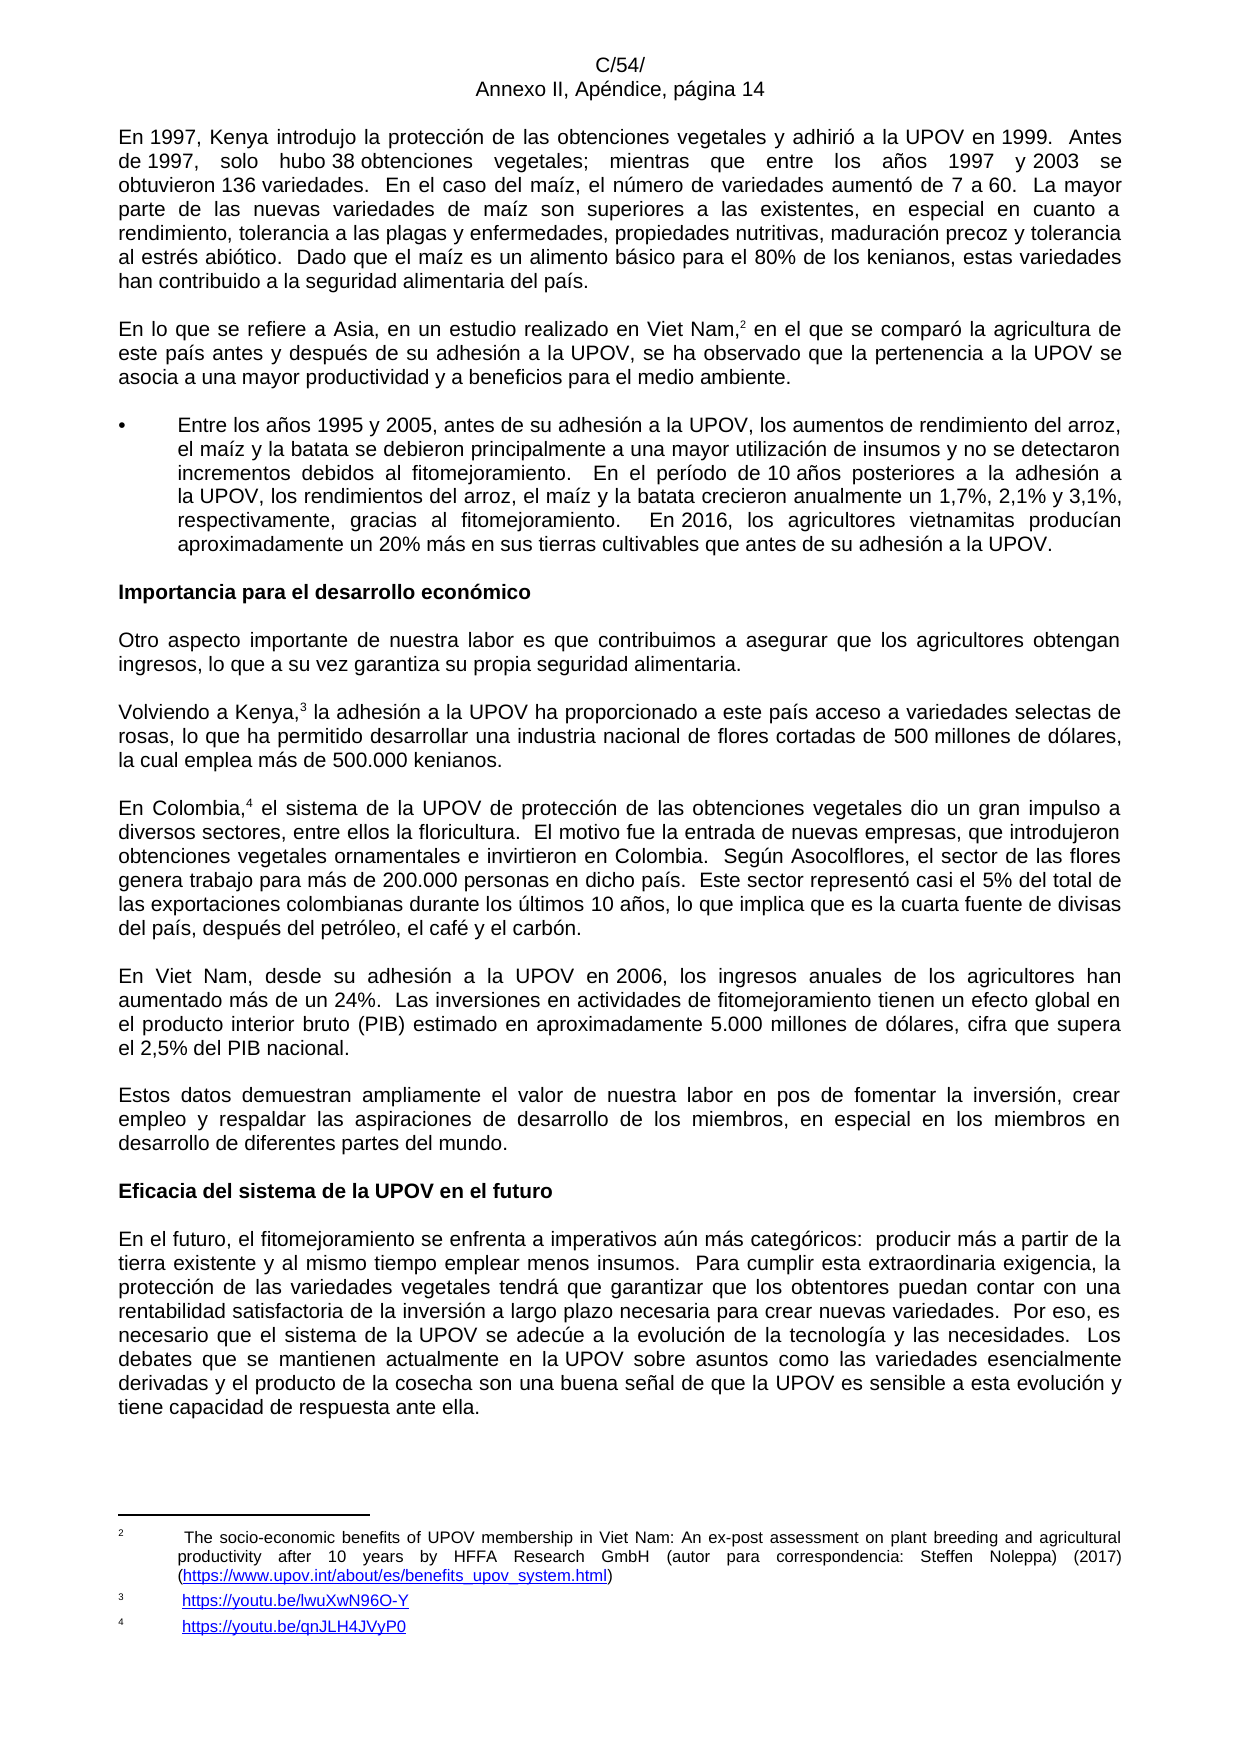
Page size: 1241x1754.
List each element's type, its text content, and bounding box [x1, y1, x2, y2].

text Importancia para el desarrollo económico [118, 580, 1122, 604]
text En Viet Nam, desde su adhesión a la UPOV en 2006, los ingresos anuales de los agricultores han aumentado más de un 24%. Las inversiones en actividades de fitomejoramiento tienen un efecto global en el producto interior bruto (PIB) estimado en aproximadamente 5.000 millones de dólares, cifra que supera el 2,5% del PIB nacional. [118, 963, 1122, 1059]
text Otro aspecto importante de nuestra labor es que contribuimos a asegurar que los agricultores obtengan ingresos, lo que a su vez garantiza su propia seguridad alimentaria. [118, 628, 1122, 676]
text En el futuro, el fitomejoramiento se enfrenta a imperativos aún más categóricos: producir más a partir de la tierra existente y al mismo tiempo emplear menos insumos. Para cumplir esta extraordinaria exigencia, la protección de las variedades vegetales tendrá que garantizar que los obtentores puedan contar con una rentabilidad satisfactoria de la inversión a largo plazo necesaria para crear nuevas variedades. Por eso, es necesario que el sistema de la UPOV se adecúe a la evolución de la tecnología y las necesidades. Los debates que se mantienen actualmente en la UPOV sobre asuntos como las variedades esencialmente derivadas y el producto de la cosecha son una buena señal de que la UPOV es sensible a esta evolución y tiene capacidad de respuesta ante ella. [118, 1227, 1122, 1419]
text En lo que se refiere a Asia, en un estudio realizado en Viet Nam, en el que se comparó la agricultura de este país antes y después de su adhesión a la UPOV, se ha observado que la pertenencia a la UPOV se asocia a una mayor productividad y a beneficios para el medio ambiente. [118, 317, 1122, 388]
text Estos datos demuestran ampliamente el valor de nuestra labor en pos de fomentar la inversión, crear empleo y respaldar las aspiraciones de desarrollo de los miembros, en especial en los miembros en desarrollo de diferentes partes del mundo. [118, 1083, 1122, 1155]
text • Entre los años 1995 y 2005, antes de su adhesión a la UPOV, los aumentos de rendimiento del arroz, el maíz y la batata se debieron principalmente a una mayor utilización de insumos y no se detectaron incrementos debidos al fitomejoramiento. En el período de 10 años posteriores a la adhesión a la UPOV, los rendimientos del arroz, el maíz y la batata crecieron anualmente un 1,7%, 2,1% y 3,1%, respectivamente, gracias al fitomejoramiento. En 2016, los agricultores vietnamitas producían aproximadamente un 20% más en sus tierras cultivables que antes de su adhesión a la UPOV. [118, 412, 1122, 556]
text En Colombia, el sistema de la UPOV de protección de las obtenciones vegetales dio un gran impulso a diversos sectores, entre ellos la floricultura. El motivo fue la entrada de nuevas empresas, que introdujeron obtenciones vegetales ornamentales e invirtieron en Colombia. Según Asocolflores, el sector de las flores genera trabajo para más de 200.000 personas en dicho país. Este sector representó casi el 5% del total de las exportaciones colombianas durante los últimos 10 años, lo que implica que es la cuarta fuente de divisas del país, después del petróleo, el café y el carbón. [118, 796, 1122, 939]
text Eficacia del sistema de la UPOV en el futuro [118, 1179, 1122, 1203]
text En 1997, Kenya introdujo la protección de las obtenciones vegetales y adhirió a la UPOV en 1999. Antes de 1997, solo hubo 38 obtenciones vegetales; mientras que entre los años 1997 y 2003 se obtuvieron 136 variedades. En el caso del maíz, el número de variedades aumentó de 7 a 60. La mayor parte de las nuevas variedades de maíz son superiores a las existentes, en especial en cuanto a rendimiento, tolerancia a las plagas y enfermedades, propiedades nutritivas, maduración precoz y tolerancia al estrés abiótico. Dado que el maíz es un alimento básico para el 80% de los kenianos, estas variedades han contribuido a la seguridad alimentaria del país. [118, 125, 1122, 293]
text Volviendo a Kenya, la adhesión a la UPOV ha proporcionado a este país acceso a variedades selectas de rosas, lo que ha permitido desarrollar una industria nacional de flores cortadas de 500 millones de dólares, la cual emplea más de 500.000 kenianos. [118, 700, 1122, 772]
